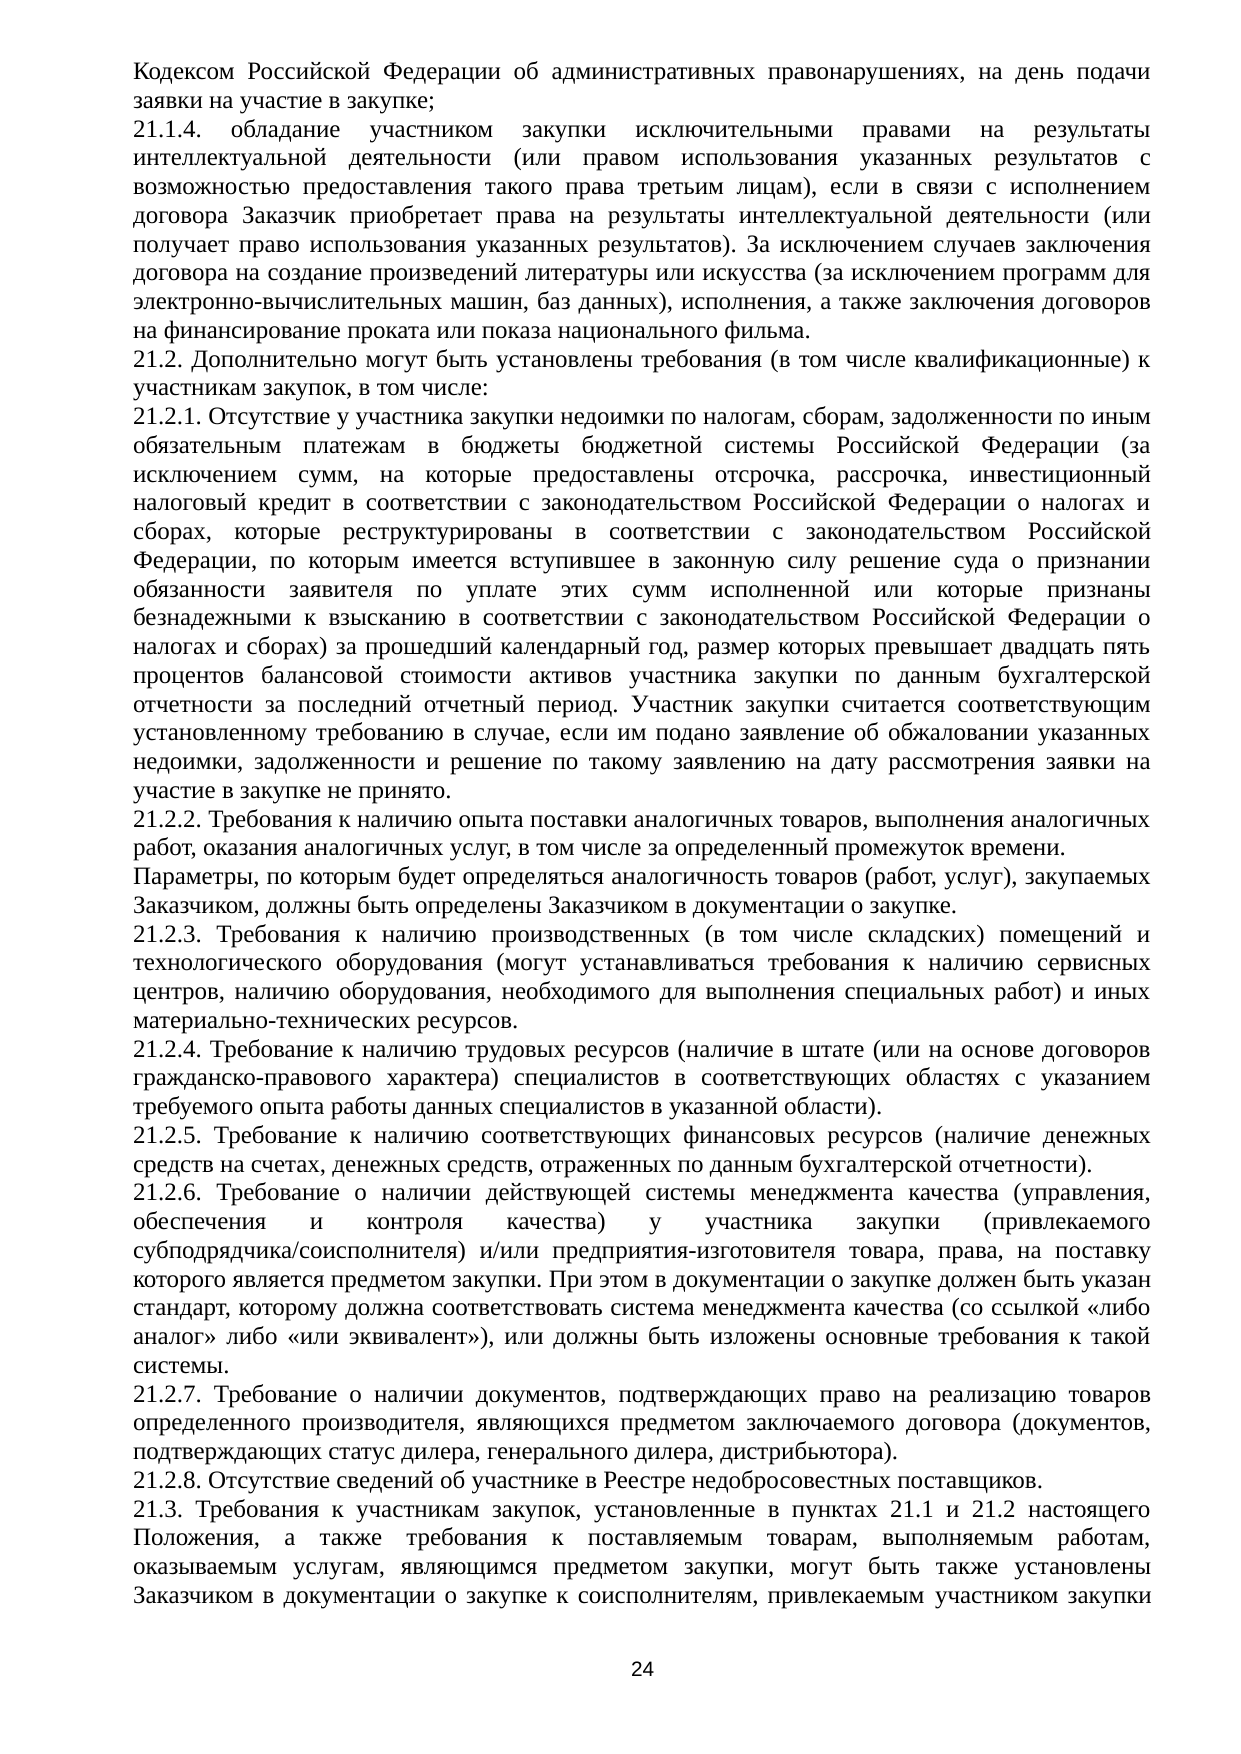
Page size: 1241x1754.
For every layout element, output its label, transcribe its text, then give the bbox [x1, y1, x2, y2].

text 21.2.8. Отсутствие сведений об участнике в Реестре недобросовестных поставщиков. [133, 1465, 1152, 1494]
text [133, 1494, 1152, 1609]
text Параметры, по которым будет определяться аналогичность товаров (работ, услуг), закупаемых Заказчиком, должны быть определены Заказчиком в документации о закупке. [133, 861, 1152, 919]
text 21.2.1. Отсутствие у участника закупки недоимки по налогам, сборам, задолженности по иным обязательным платежам в бюджеты бюджетной системы Российской Федерации (за исключением сумм, на которые предоставлены отсрочка, рассрочка, инвестиционный налоговый кредит в соответствии с законодательством Российской Федерации о налогах и сборах, которые реструктурированы в соответствии с законодательством Российской Федерации, по которым имеется вступившее в законную силу решение суда о признании обязанности заявителя по уплате этих сумм исполненной или которые признаны безнадежными к взысканию в соответствии с законодательством Российской Федерации о налогах и сборах) за прошедший календарный год, размер которых превышает двадцать пять процентов балансовой стоимости активов участника закупки по данным бухгалтерской отчетности за последний отчетный период. Участник закупки считается соответствующим установленному требованию в случае, если им подано заявление об обжаловании указанных недоимки, задолженности и решение по такому заявлению на дату рассмотрения заявки на участие в закупке не принято. [133, 401, 1152, 804]
text 21.2.5. Требование к наличию соответствующих финансовых ресурсов (наличие денежных средств на счетах, денежных средств, отраженных по данным бухгалтерской отчетности). [133, 1120, 1152, 1177]
text 21.2.7. Требование о наличии документов, подтверждающих право на реализацию товаров определенного производителя, являющихся предметом заключаемого договора (документов, подтверждающих статус дилера, генерального дилера, дистрибьютора). [133, 1379, 1152, 1465]
text 21.2.6. Требование о наличии действующей системы менеджмента качества (управления, обеспечения и контроля качества) у участника закупки (привлекаемого субподрядчика/соисполнителя) и/или предприятия-изготовителя товара, права, на поставку которого является предметом закупки. При этом в документации о закупке должен быть указан стандарт, которому должна соответствовать система менеджмента качества (со ссылкой «либо аналог» либо «или эквивалент»), или должны быть изложены основные требования к такой системы. [133, 1177, 1152, 1379]
text 21.1.4. обладание участником закупки исключительными правами на результаты интеллектуальной деятельности (или правом использования указанных результатов с возможностью предоставления такого права третьим лицам), если в связи с исполнением договора Заказчик приобретает права на результаты интеллектуальной деятельности (или получает право использования указанных результатов). За исключением случаев заключения договора на создание произведений литературы или искусства (за исключением программ для электронно-вычислительных машин, баз данных), исполнения, а также заключения договоров на финансирование проката или показа национального фильма. [133, 114, 1152, 344]
text 21.2.3. Требования к наличию производственных (в том числе складских) помещений и технологического оборудования (могут устанавливаться требования к наличию сервисных центров, наличию оборудования, необходимого для выполнения специальных работ) и иных материально-технических ресурсов. [133, 919, 1152, 1034]
text 21.2.2. Требования к наличию опыта поставки аналогичных товаров, выполнения аналогичных работ, оказания аналогичных услуг, в том числе за определенный промежуток времени. [133, 804, 1152, 861]
text 21.2. Дополнительно могут быть установлены требования (в том числе квалификационные) к участникам закупок, в том числе: [133, 344, 1152, 401]
text 21.2.4. Требование к наличию трудовых ресурсов (наличие в штате (или на основе договоров гражданско-правового характера) специалистов в соответствующих областях с указанием требуемого опыта работы данных специалистов в указанной области). [133, 1034, 1152, 1120]
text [133, 56, 1152, 114]
